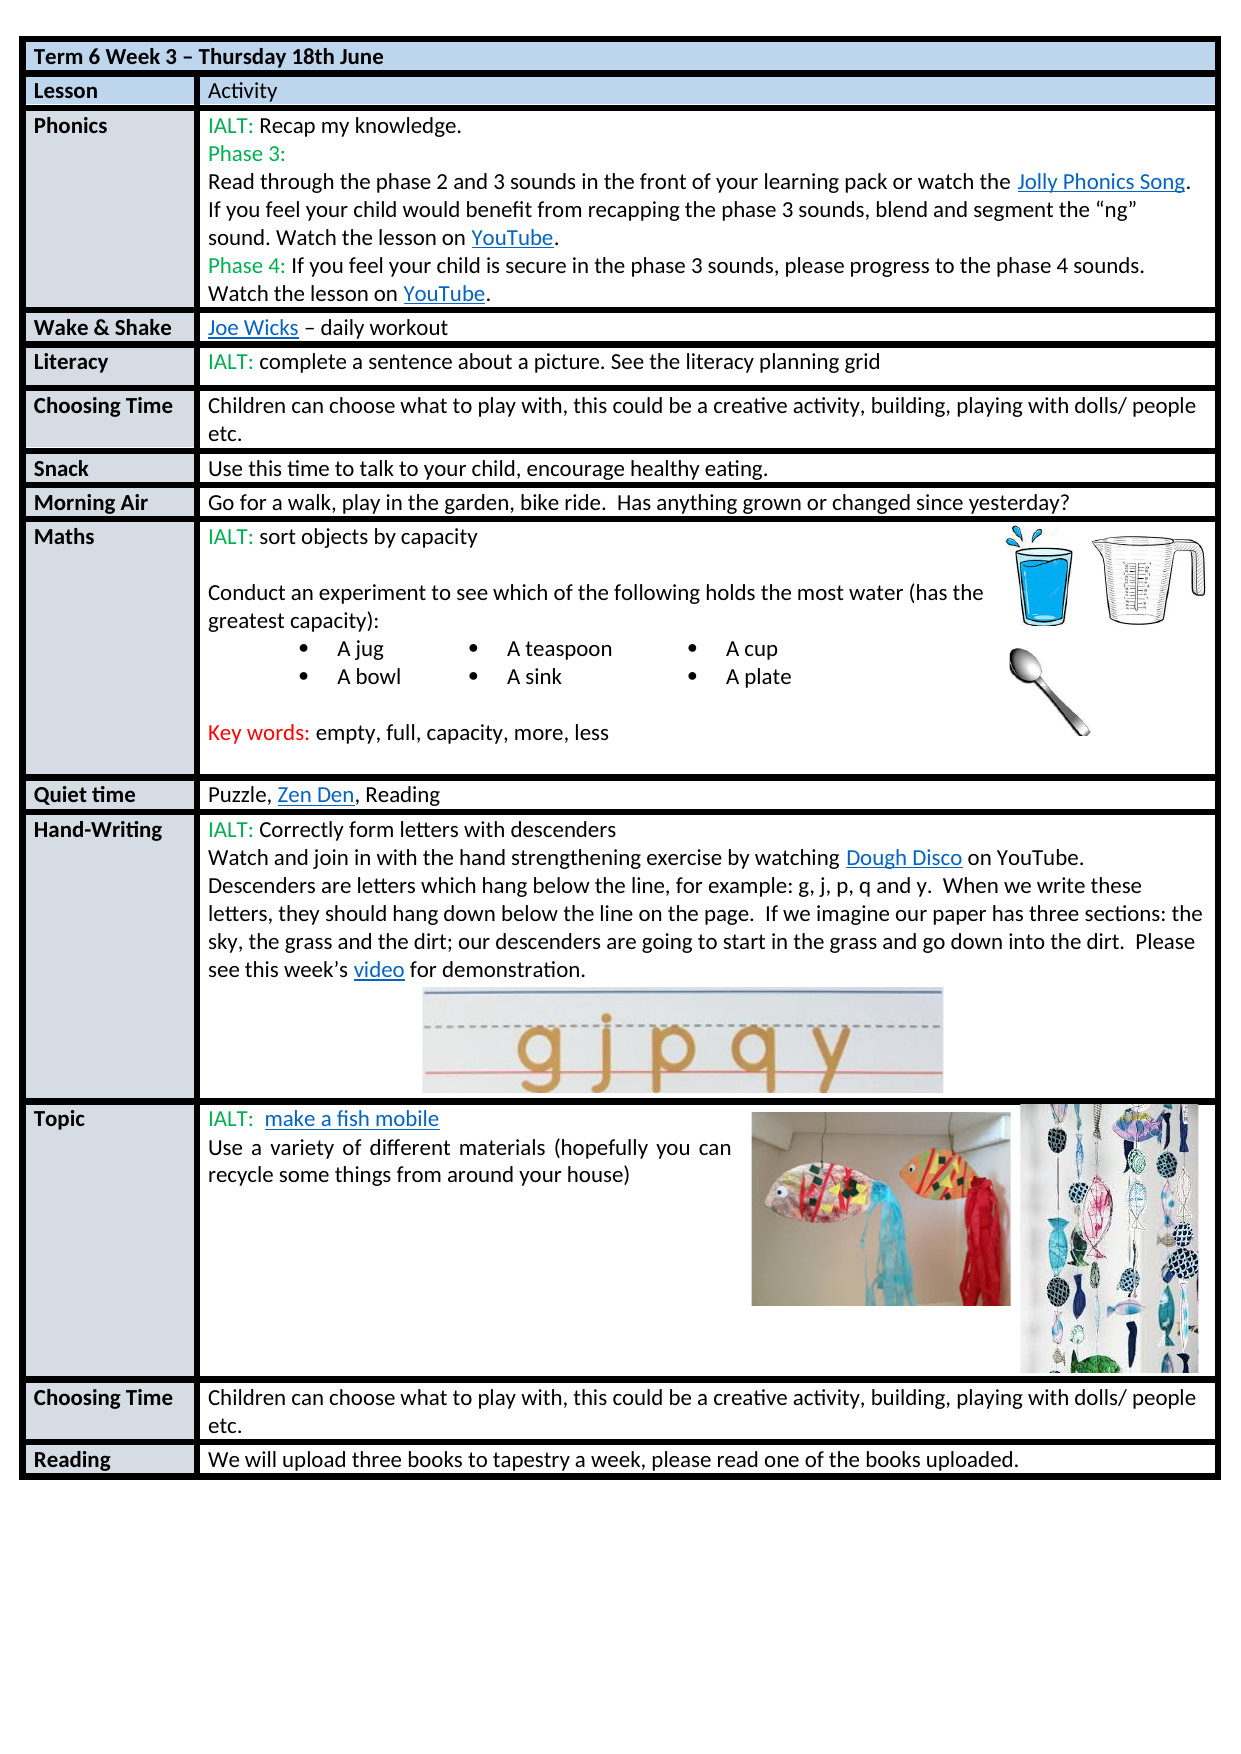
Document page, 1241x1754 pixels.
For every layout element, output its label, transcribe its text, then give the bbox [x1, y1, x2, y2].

table_cell IALT: sort objects by capacity Conduct an experiment to see which of the following holds the most water (has the greatest capacity): Key words: empty, full, capacity, more, less [200, 522, 1215, 774]
picture [1091, 534, 1207, 625]
table_cell Lesson [26, 77, 194, 104]
table_cell Reading [26, 1445, 194, 1473]
table_cell Children can choose what to play with, this could be a creative activity, building, playing with dolls/ people etc. [200, 1383, 1215, 1439]
table_cell Morning Air [26, 488, 194, 516]
picture [751, 1112, 1011, 1306]
table_cell Quiet time [26, 781, 194, 809]
table_cell Use this time to talk to your child, encourage healthy eating. [200, 454, 1215, 482]
table_cell Hand-Writing [26, 815, 194, 1098]
table_cell Topic [26, 1105, 194, 1376]
table_header Term 6 Week 3 – Thursday 18th June [26, 42, 1215, 70]
table_cell Choosing Time [26, 391, 194, 447]
table_cell We will upload three books to tapestry a week, please read one of the books uploaded. [200, 1445, 1215, 1473]
table_cell Puzzle, Zen Den, Reading [200, 781, 1215, 809]
table_cell Activity [200, 77, 1215, 104]
picture [1009, 648, 1091, 736]
table_cell Go for a walk, play in the garden, bike ride. Has anything grown or changed since yesterday? [200, 488, 1215, 516]
table_cell IALT: complete a sentence about a picture. See the literacy planning grid [200, 348, 1215, 385]
table_cell Snack [26, 454, 194, 482]
table_cell IALT: Recap my knowledge. Phase 3: Read through the phase 2 and 3 sounds in the front of your learning pack or watch the Jolly Phonics Song. If you feel your child would benefit from recapping the phase 3 sounds, blend and segment the “ng” sound. Watch the lesson on YouTube. Phase 4: If you feel your child is secure in the phase 3 sounds, please progress to the phase 4 sounds. Watch the lesson on YouTube. [200, 111, 1215, 307]
picture [422, 987, 944, 1093]
table_cell IALT: make a fish mobile Use a variety of different materials (hopefully you can recycle some things from around your house) [200, 1105, 1215, 1376]
table_cell Maths [26, 522, 194, 774]
table_cell IALT: Correctly form letters with descenders Watch and join in with the hand strengthening exercise by watching Dough Disco on YouTube. Descenders are letters which hang below the line, for example: g, j, p, q and y. When we write these letters, they should hang down below the line on the page. If we imagine our paper has three sections: the sky, the grass and the dirt; our descenders are going to start in the grass and go down into the dirt. Please see this week’s video for demonstration. [200, 815, 1215, 1098]
table_cell Literacy [26, 348, 194, 385]
picture [1020, 1104, 1199, 1373]
picture [1004, 522, 1077, 626]
table_cell Children can choose what to play with, this could be a creative activity, building, playing with dolls/ people etc. [200, 391, 1215, 447]
table_cell Joe Wicks – daily workout [200, 313, 1215, 341]
table_cell Choosing Time [26, 1383, 194, 1439]
table_cell Phonics [26, 111, 194, 307]
table_cell Wake & Shake [26, 313, 194, 341]
